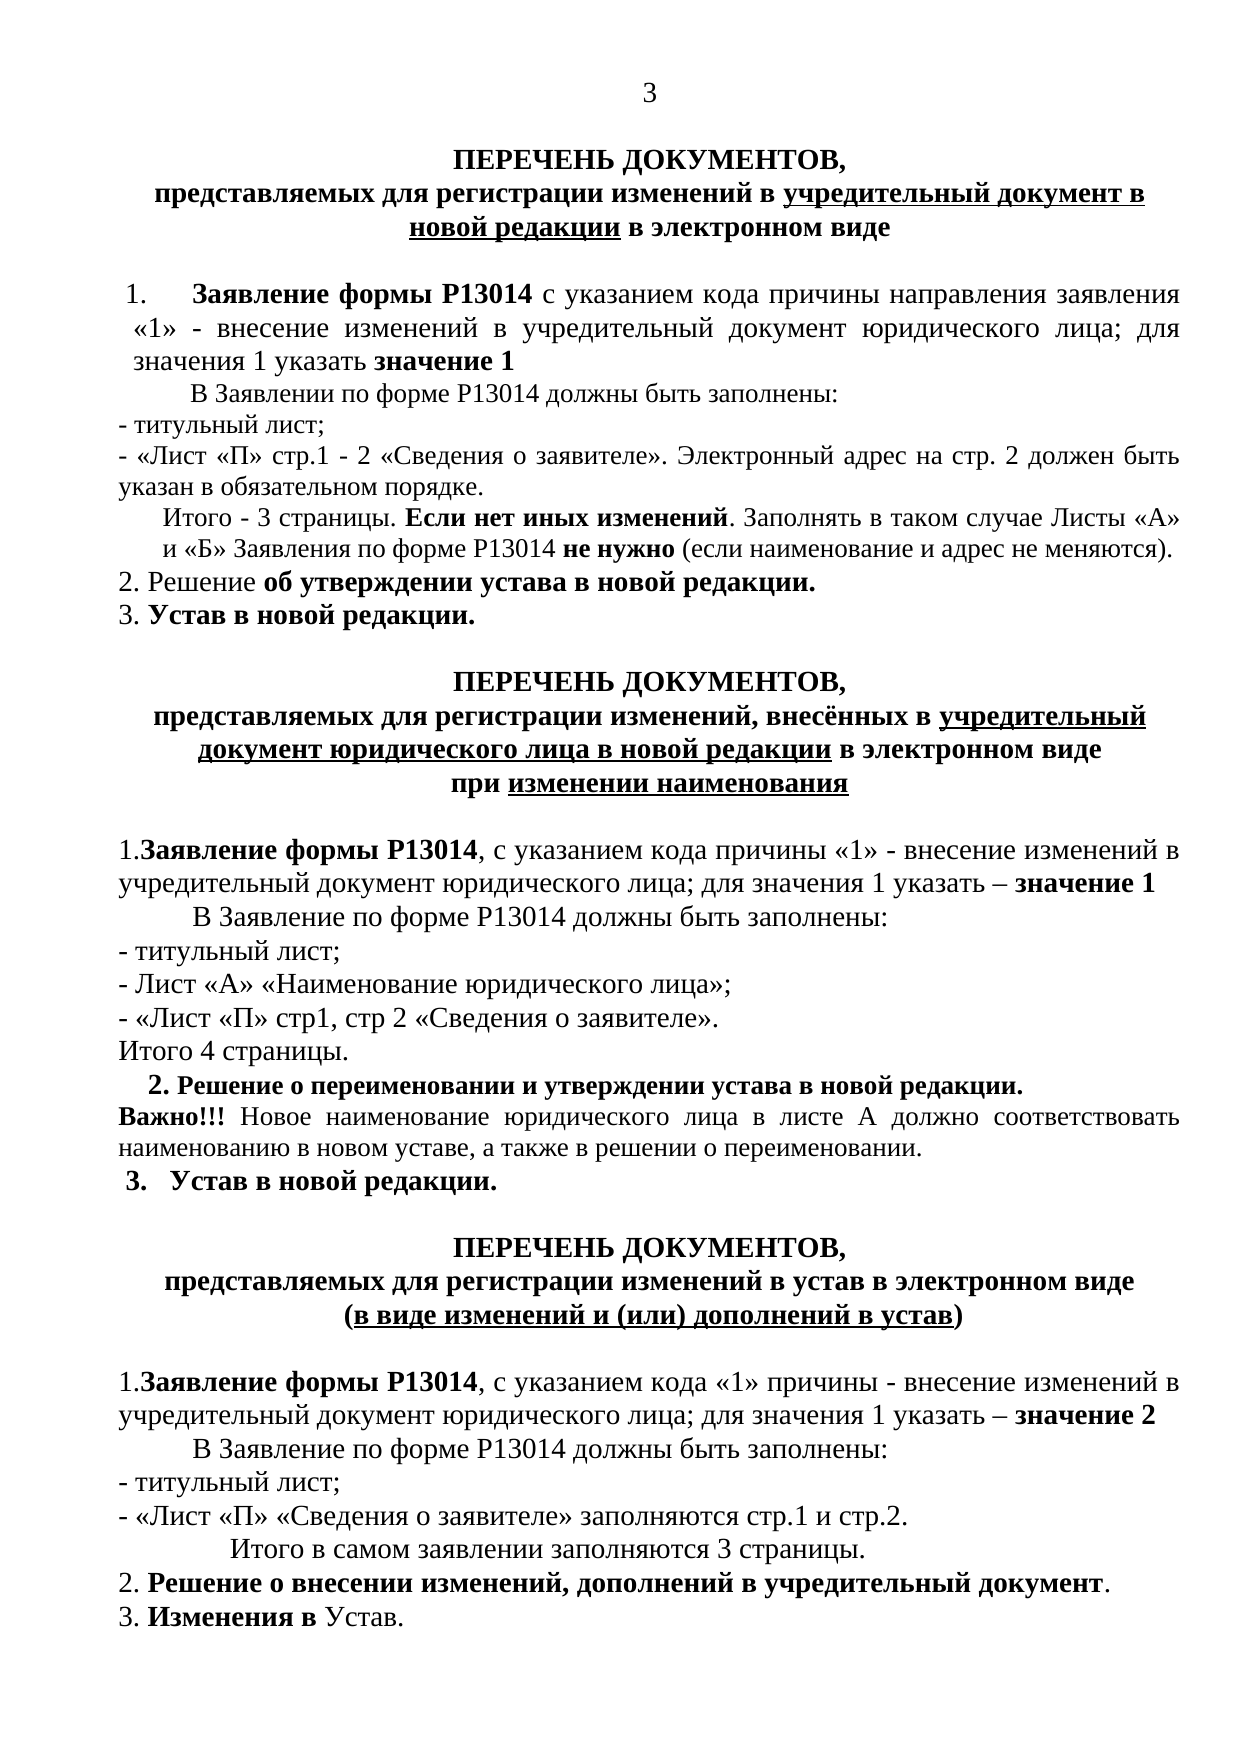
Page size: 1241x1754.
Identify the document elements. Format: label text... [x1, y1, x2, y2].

text В Заявлении по форме Р13014 должны быть заполнены: [118, 377, 1181, 408]
text 3. Изменения в Устав. [118, 1599, 1181, 1632]
text 2. Решение об утверждении устава в новой редакции. [118, 564, 1181, 597]
list Заявление формы Р13014 с указанием кода причины направления заявления «1» - внесение изменений в учредительный документ юридического лица; для значения 1 указать значение 1 [125, 276, 1181, 377]
text Важно!!! Новое наименование юридического лица в листе А должно соответствовать наименованию в новом уставе, а также в решении о переименовании. [118, 1100, 1181, 1163]
text 3. Устав в новой редакции. [118, 1163, 1181, 1196]
text - титульный лист; [118, 408, 1181, 439]
text - «Лист «П» стр.1 - 2 «Сведения о заявителе». Электронный адрес на стр. 2 должен быть указан в обязательном порядке. [118, 439, 1181, 501]
text - титульный лист; [118, 933, 1181, 966]
text В Заявление по форме Р13014 должны быть заполнены: [118, 899, 1181, 933]
title представляемых для регистрации изменений, внесённых в учредительный документ юридического лица в новой редакции в электронном виде [118, 698, 1181, 765]
title (в виде изменений и (или) дополнений в устав) [118, 1297, 1181, 1330]
text - «Лист «П» «Сведения о заявителе» заполняются стр.1 и стр.2. [118, 1498, 1181, 1532]
title ПЕРЕЧЕНЬ ДОКУМЕНТОВ, [118, 142, 1181, 176]
text 2. Решение о переименовании и утверждении устава в новой редакции. [148, 1067, 1181, 1100]
title представляемых для регистрации изменений в устав в электронном виде [118, 1263, 1181, 1297]
title представляемых для регистрации изменений в учредительный документ в новой редакции в электронном виде [118, 176, 1181, 243]
text - «Лист «П» стр1, стр 2 «Сведения о заявителе». [118, 1000, 1181, 1033]
title при изменении наименования [118, 765, 1181, 798]
text - Лист «А» «Наименование юридического лица»; [118, 966, 1181, 1000]
text Итого - 3 страницы. Если нет иных изменений. Заполнять в таком случае Листы «А» и «Б» Заявления по форме Р13014 не нужно (если наименование и адрес не меняются). [162, 501, 1181, 564]
title ПЕРЕЧЕНЬ ДОКУМЕНТОВ, [118, 1230, 1181, 1263]
text 2. Решение о внесении изменений, дополнений в учредительный документ. [118, 1565, 1181, 1599]
title ПЕРЕЧЕНЬ ДОКУМЕНТОВ, [118, 664, 1181, 698]
text - титульный лист; [118, 1464, 1181, 1498]
text 1.Заявление формы Р13014, с указанием кода причины «1» - внесение изменений в учредительный документ юридического лица; для значения 1 указать – значение 1 [118, 832, 1181, 899]
text 1.Заявление формы Р13014, с указанием кода «1» причины - внесение изменений в учредительный документ юридического лица; для значения 1 указать – значение 2 [118, 1364, 1181, 1431]
text Итого 4 страницы. [118, 1033, 1181, 1067]
text 3. Устав в новой редакции. [118, 597, 1181, 631]
text В Заявление по форме Р13014 должны быть заполнены: [118, 1431, 1181, 1464]
text Итого в самом заявлении заполняются 3 страницы. [229, 1532, 1181, 1565]
